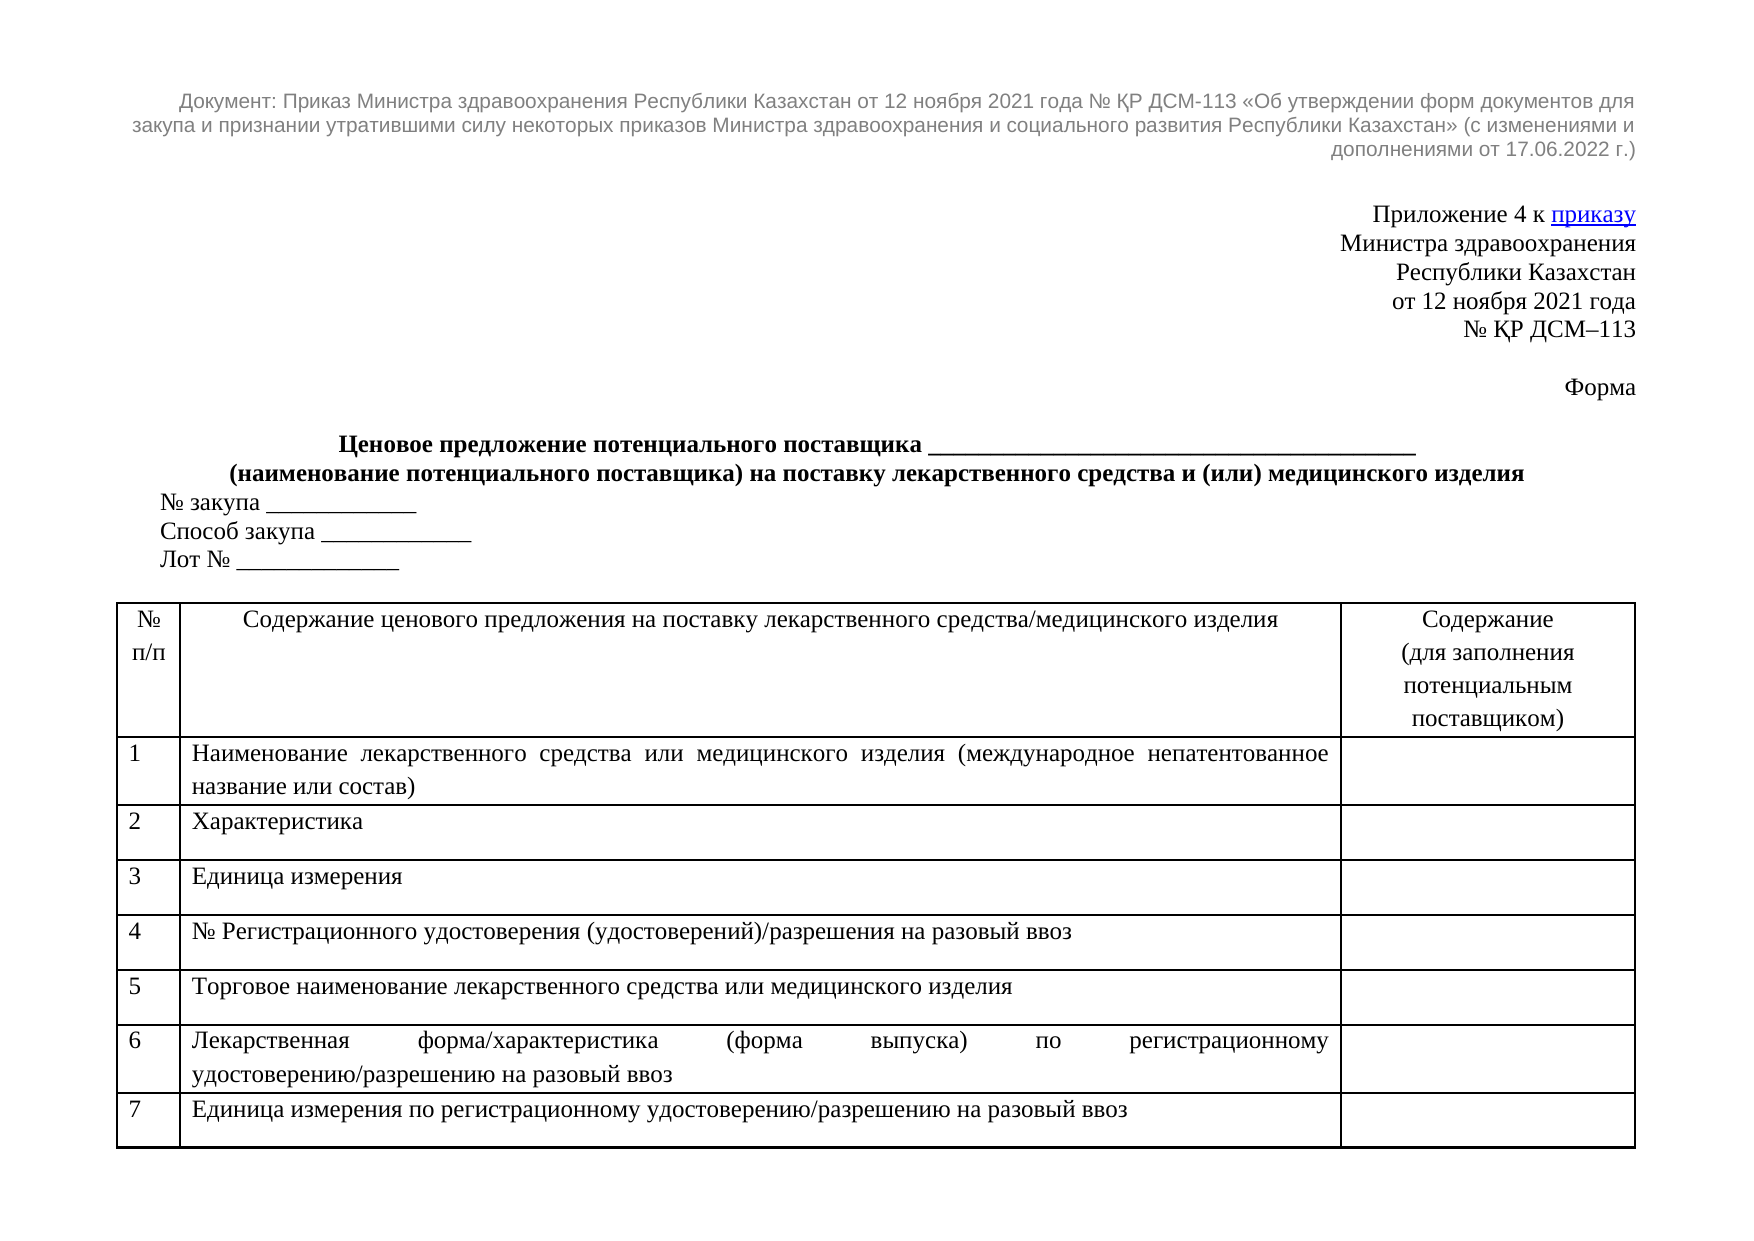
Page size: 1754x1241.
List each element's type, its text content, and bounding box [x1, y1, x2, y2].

table_cell [1342, 971, 1634, 1023]
table_cell 7 [118, 1094, 179, 1146]
text № ҚР ДСМ–113 [118, 314, 1636, 343]
text Приложение 4 к приказу [118, 199, 1636, 228]
table_cell 5 [118, 971, 179, 1023]
table_cell [1342, 861, 1634, 914]
text № закупа ____________ [118, 487, 1636, 516]
table_cell [1342, 1094, 1634, 1146]
text Документ: Приказ Министра здравоохранения Республики Казахстан от 12 ноября 2021 года № ҚР ДСМ-113 «Об утверждении форм документов для закупа и признании утратившими силу некоторых приказов Министра здравоохранения и социального развития Республики Казахстан» (с изменениями и дополнениями от 17.06.2022 г.) [118, 88, 1636, 160]
table_cell Наименование лекарственного средства или медицинского изделия (международное непатентованное название или состав) [181, 738, 1340, 804]
table_header № п/п [118, 604, 179, 736]
table_cell Лекарственная форма/характеристика (форма выпуска) по регистрационному удостоверению/разрешению на разовый ввоз [181, 1026, 1340, 1092]
text Ценовое предложение потенциального поставщика _______________________________________ (наименование потенциального поставщика) на поставку лекарственного средства и (или) медицинского изделия [118, 429, 1636, 487]
table_cell 2 [118, 806, 179, 859]
table_cell [1342, 916, 1634, 969]
table_cell 3 [118, 861, 179, 914]
table_cell [1342, 1026, 1634, 1092]
table_cell [1342, 806, 1634, 859]
text Способ закупа ____________ [118, 516, 1636, 544]
table_cell № Регистрационного удостоверения (удостоверений)/разрешения на разовый ввоз [181, 916, 1340, 969]
table_cell 4 [118, 916, 179, 969]
table_header Содержание ценового предложения на поставку лекарственного средства/медицинского изделия [181, 604, 1340, 736]
table_cell Единица измерения [181, 861, 1340, 914]
table_header Содержание (для заполнения потенциальным поставщиком) [1342, 604, 1634, 736]
text от 12 ноября 2021 года [118, 286, 1636, 314]
table_cell [1342, 738, 1634, 804]
table_cell Характеристика [181, 806, 1340, 859]
table_cell Торговое наименование лекарственного средства или медицинского изделия [181, 971, 1340, 1023]
table_cell 6 [118, 1026, 179, 1092]
table_cell Единица измерения по регистрационному удостоверению/разрешению на разовый ввоз [181, 1094, 1340, 1146]
text Республики Казахстан [118, 257, 1636, 286]
text Лот № _____________ [118, 544, 1636, 573]
text Министра здравоохранения [118, 228, 1636, 257]
table_cell 1 [118, 738, 179, 804]
text Форма [118, 372, 1636, 401]
